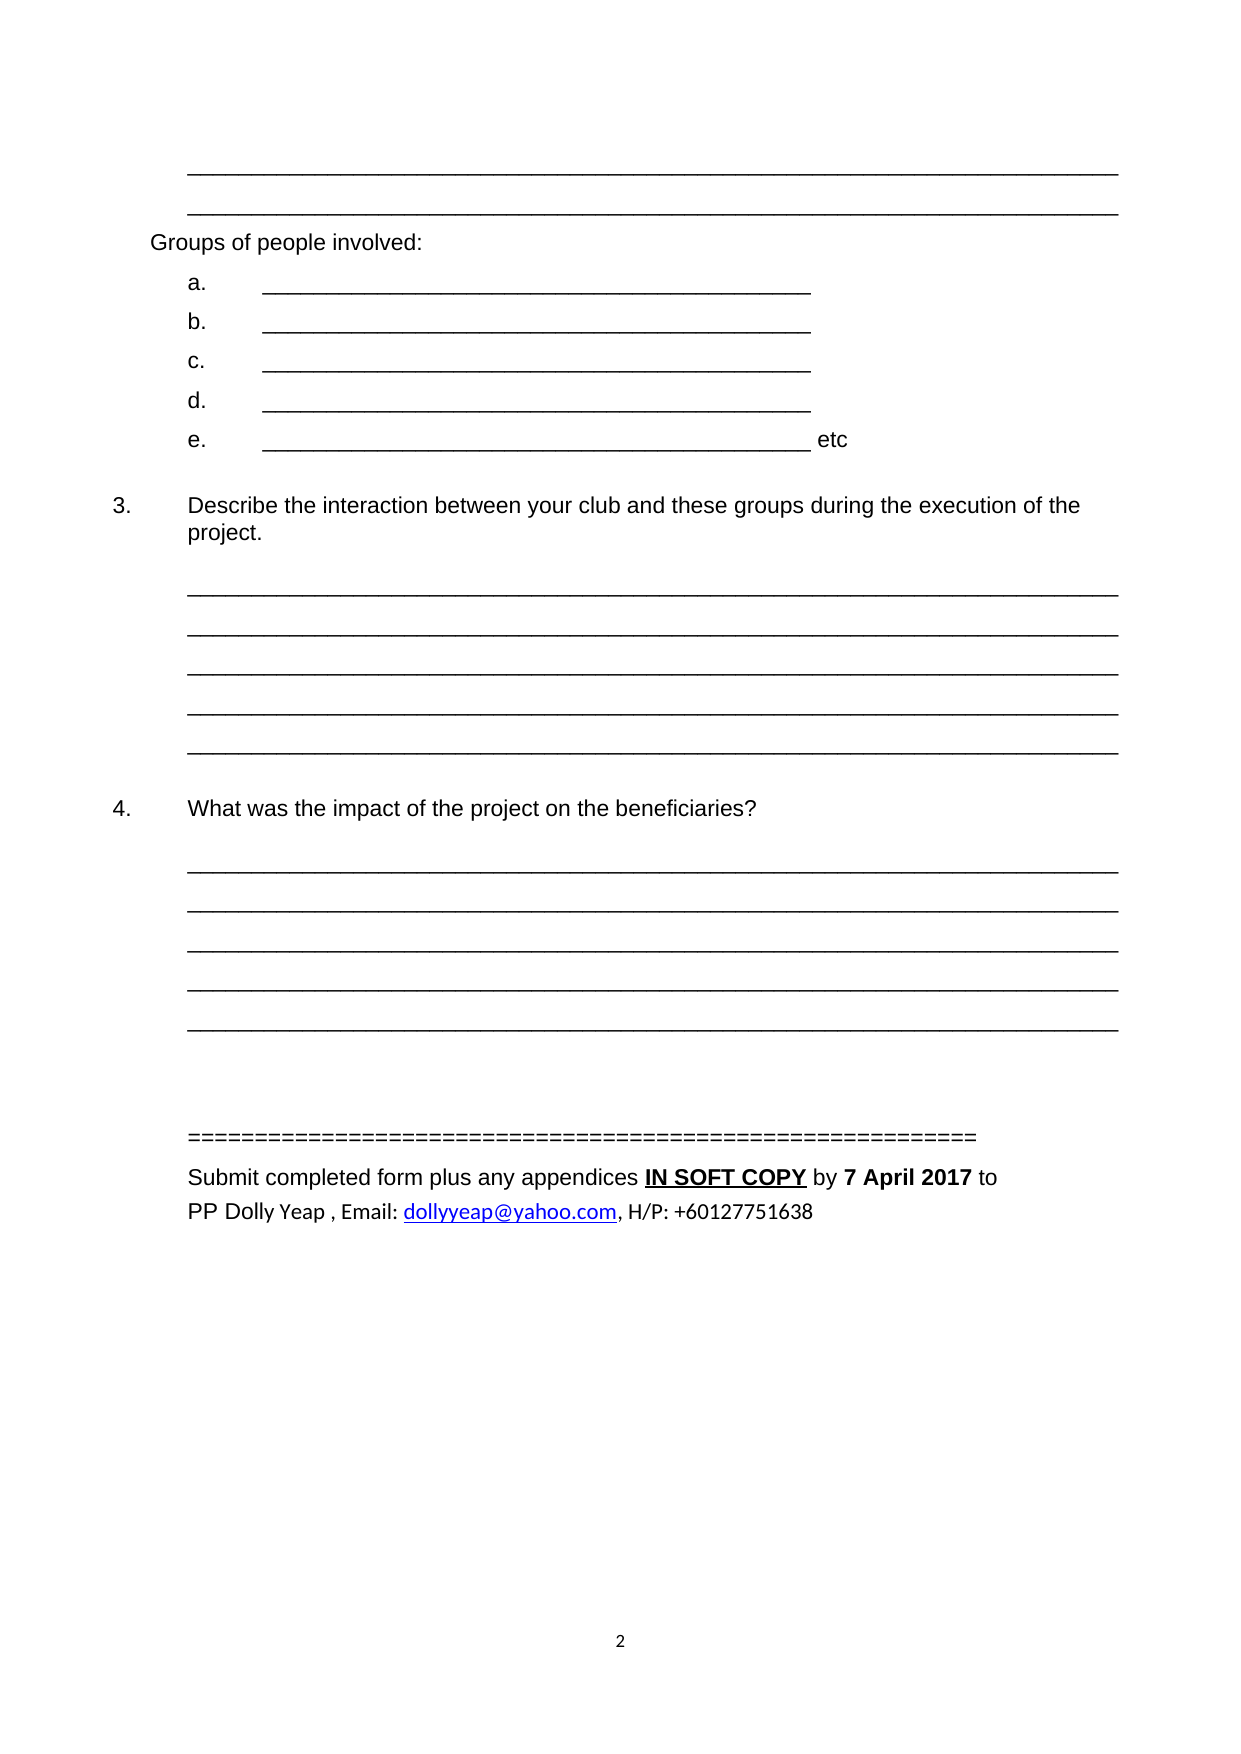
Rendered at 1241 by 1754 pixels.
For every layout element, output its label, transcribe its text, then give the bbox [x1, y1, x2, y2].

list ___________________________________________ [187, 387, 1128, 413]
text Groups of people involved: [150, 229, 1128, 255]
list =========================================================== [187, 1124, 1128, 1150]
list _________________________________________________________________________ [187, 848, 1128, 874]
list ___________________________________________ [187, 268, 1128, 295]
list What was the impact of the project on the beneficiaries? [112, 795, 1128, 821]
list _________________________________________________________________________ [187, 690, 1128, 716]
text PP Dolly Yeap , Email: dollyyeap@yahoo.com, H/P: +60127751638 [112, 1203, 1128, 1224]
list _________________________________________________________________________ [187, 966, 1128, 992]
list _________________________________________________________________________ [187, 887, 1128, 913]
list Submit completed form plus any appendices IN SOFT COPY by 7 April 2017 to [187, 1163, 1128, 1190]
list _________________________________________________________________________ [187, 571, 1128, 598]
list ___________________________________________ etc [187, 426, 1128, 453]
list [187, 150, 1128, 176]
list _________________________________________________________________________ [187, 729, 1128, 756]
list Describe the interaction between your club and these groups during the execution of the project. [112, 492, 1128, 545]
list _________________________________________________________________________ [187, 611, 1128, 637]
list _________________________________________________________________________ [187, 650, 1128, 677]
list ___________________________________________ [187, 347, 1128, 374]
list ___________________________________________ [187, 308, 1128, 334]
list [187, 189, 1128, 216]
list _________________________________________________________________________ [187, 1006, 1128, 1032]
list _________________________________________________________________________ [187, 927, 1128, 953]
